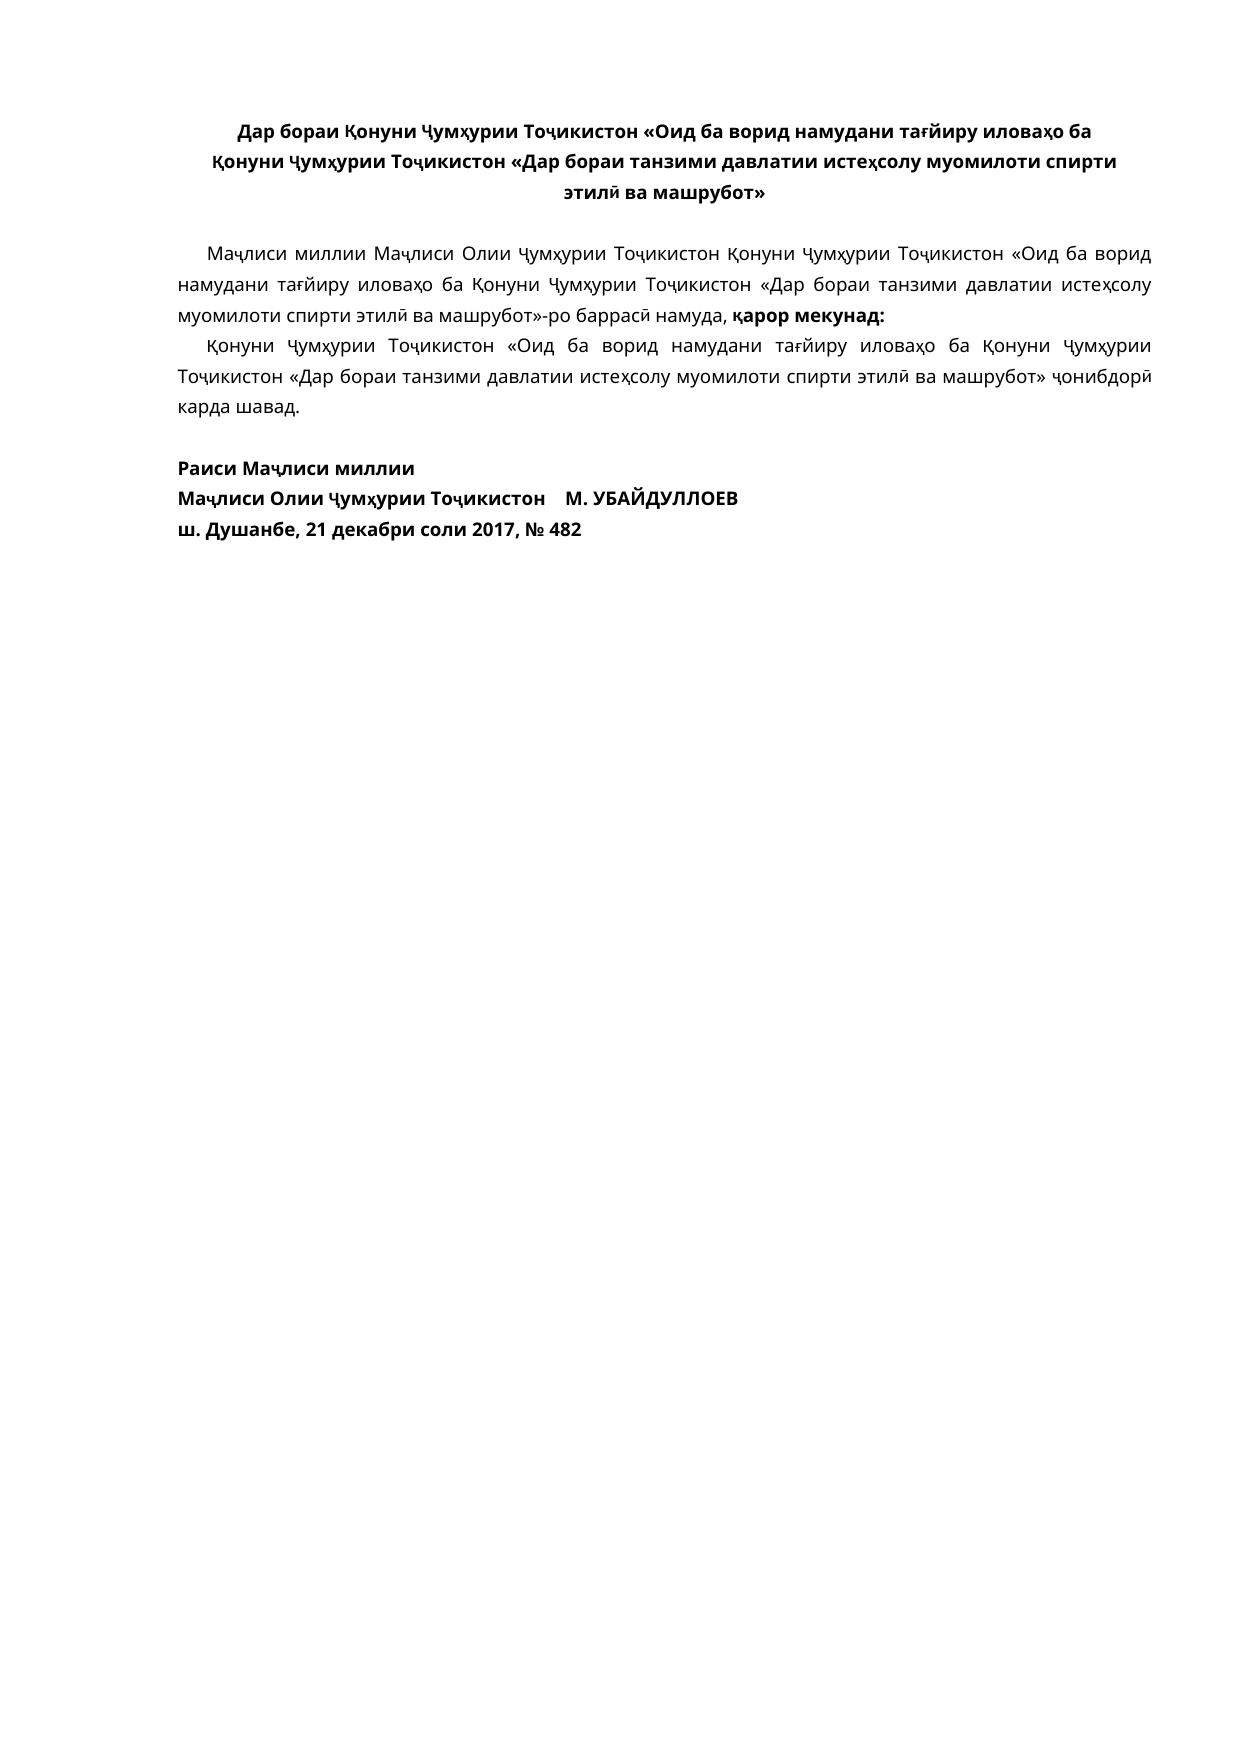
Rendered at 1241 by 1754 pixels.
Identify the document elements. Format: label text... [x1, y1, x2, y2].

text Қонуни Ҷумҳурии Тоҷикистон «Оид ба ворид намудани тағйиру иловаҳо ба Қонуни Ҷумҳурии Тоҷикистон «Дар бораи танзими давлатии истеҳсолу муомилоти спирти этилӣ ва машрубот» ҷонибдорӣ карда шавад. [177, 332, 1152, 419]
text Маҷлиси миллии Маҷлиси Олии Ҷумҳурии Тоҷикистон Қонуни Ҷумҳурии Тоҷикистон «Оид ба ворид намудани тағйиру иловаҳо ба Қонуни Ҷумҳурии Тоҷикистон «Дар бораи танзими давлатии истеҳсолу муомилоти спирти этилӣ ва машрубот»-ро баррасӣ намуда, қа­­­­­­­­­­­­­­­­­­­­­­­­­­­­­­­­­­­­­­­­­­­­­­­­­рор мекунад: [177, 241, 1152, 327]
text ш. Душанбе, 21 декабри соли 2017, № 482 [177, 516, 1152, 542]
text Раиси Маҷлиси миллии [177, 455, 1152, 481]
text Маҷлиси Олии Ҷумҳурии Тоҷикистон М. Убайдуллоев [177, 486, 1152, 511]
text Дар бораи Қонуни Ҷумҳурии Тоҷикистон «Оид ба ворид намудани тағйиру иловаҳо ба Қонуни Ҷумҳурии Тоҷикистон «Дар бораи танзими давлатии истеҳсолу муомилоти спирти этилӣ ва машрубот» [207, 118, 1122, 205]
